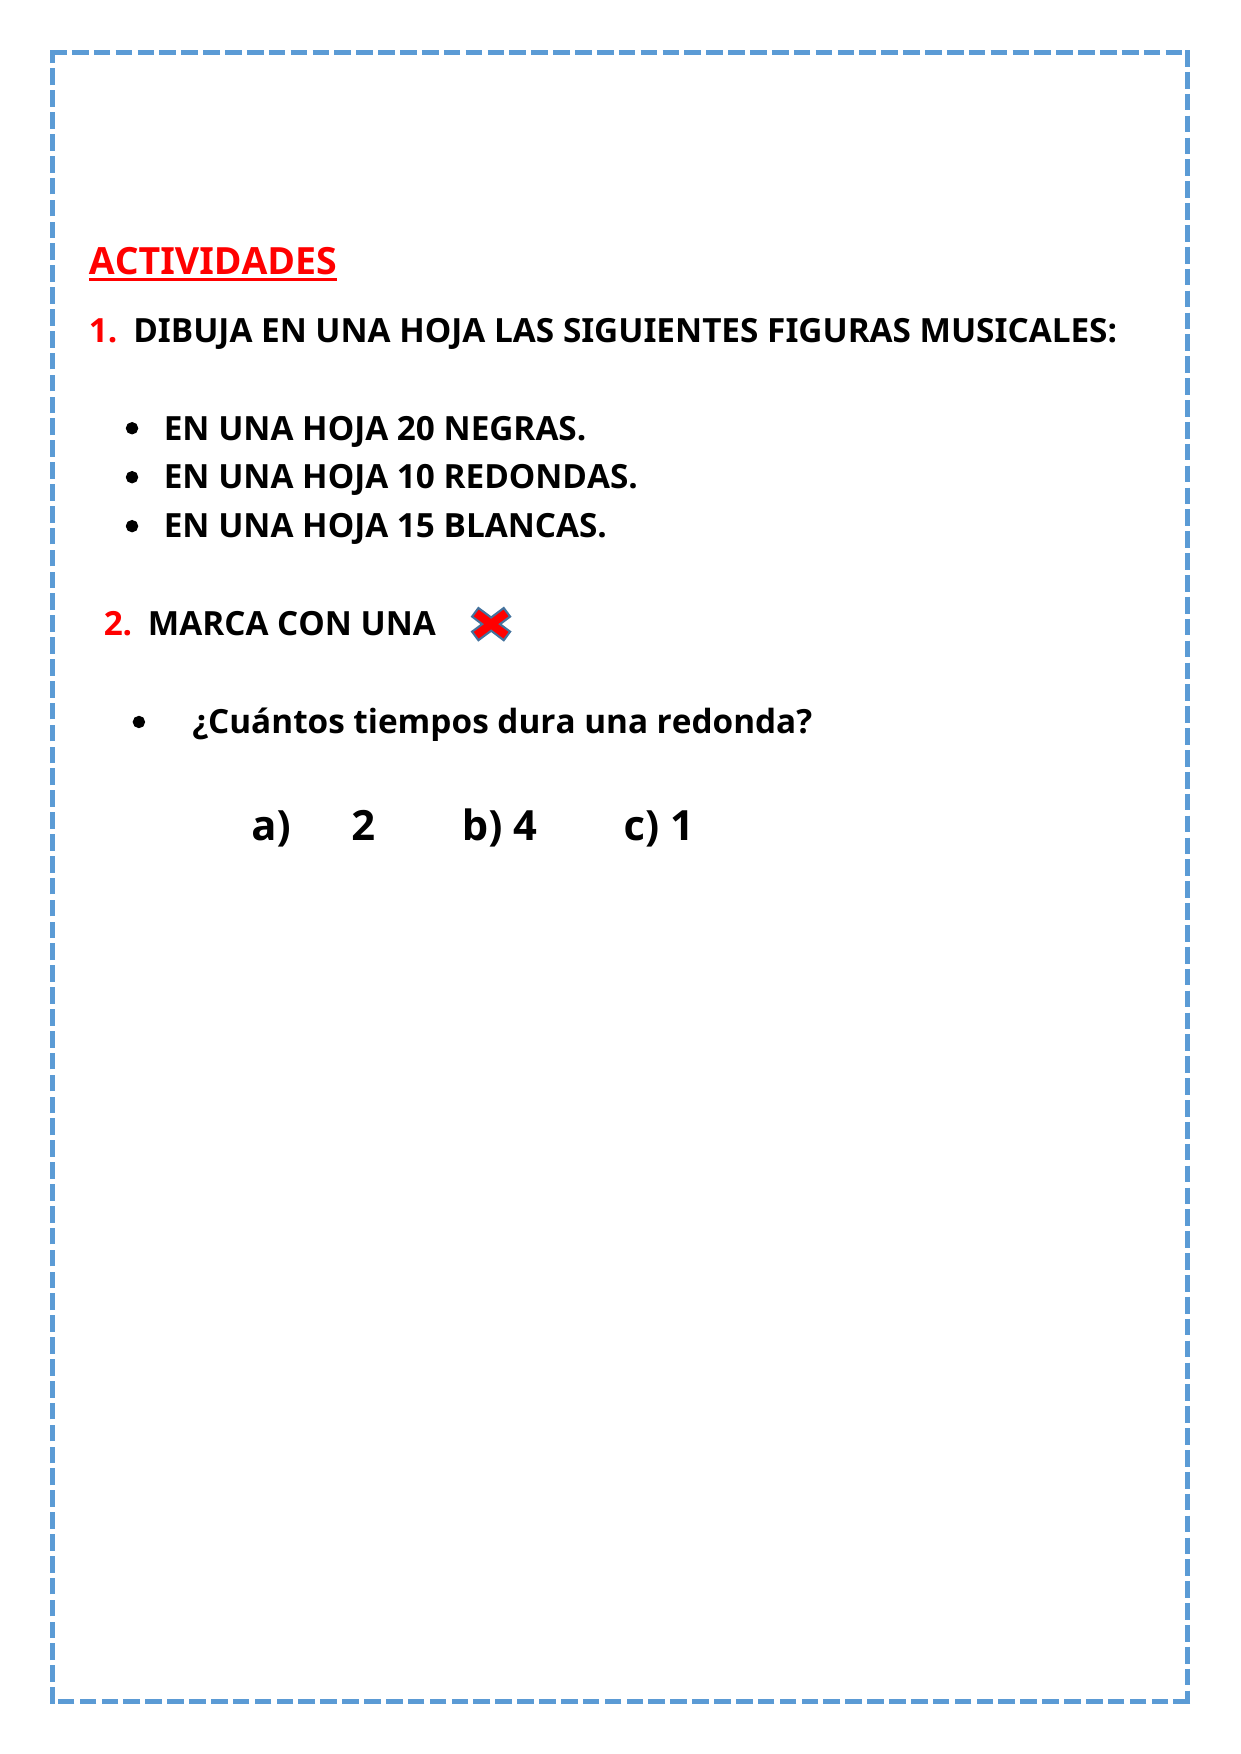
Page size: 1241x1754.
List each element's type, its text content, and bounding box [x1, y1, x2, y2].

list MARCA CON UNA [89, 600, 1152, 646]
list ¿Cuántos tiempos dura una redonda? [133, 698, 1152, 743]
list EN UNA HOJA 20 NEGRAS. [126, 404, 1152, 450]
list DIBUJA EN UNA HOJA LAS SIGUIENTES FIGURAS MUSICALES: [89, 306, 1152, 352]
list 2 b) 4 c) 1 [251, 796, 1152, 853]
text ACTIVIDADES [89, 234, 1152, 286]
list EN UNA HOJA 15 BLANCAS. [126, 502, 1152, 548]
list EN UNA HOJA 10 REDONDAS. [126, 453, 1152, 499]
